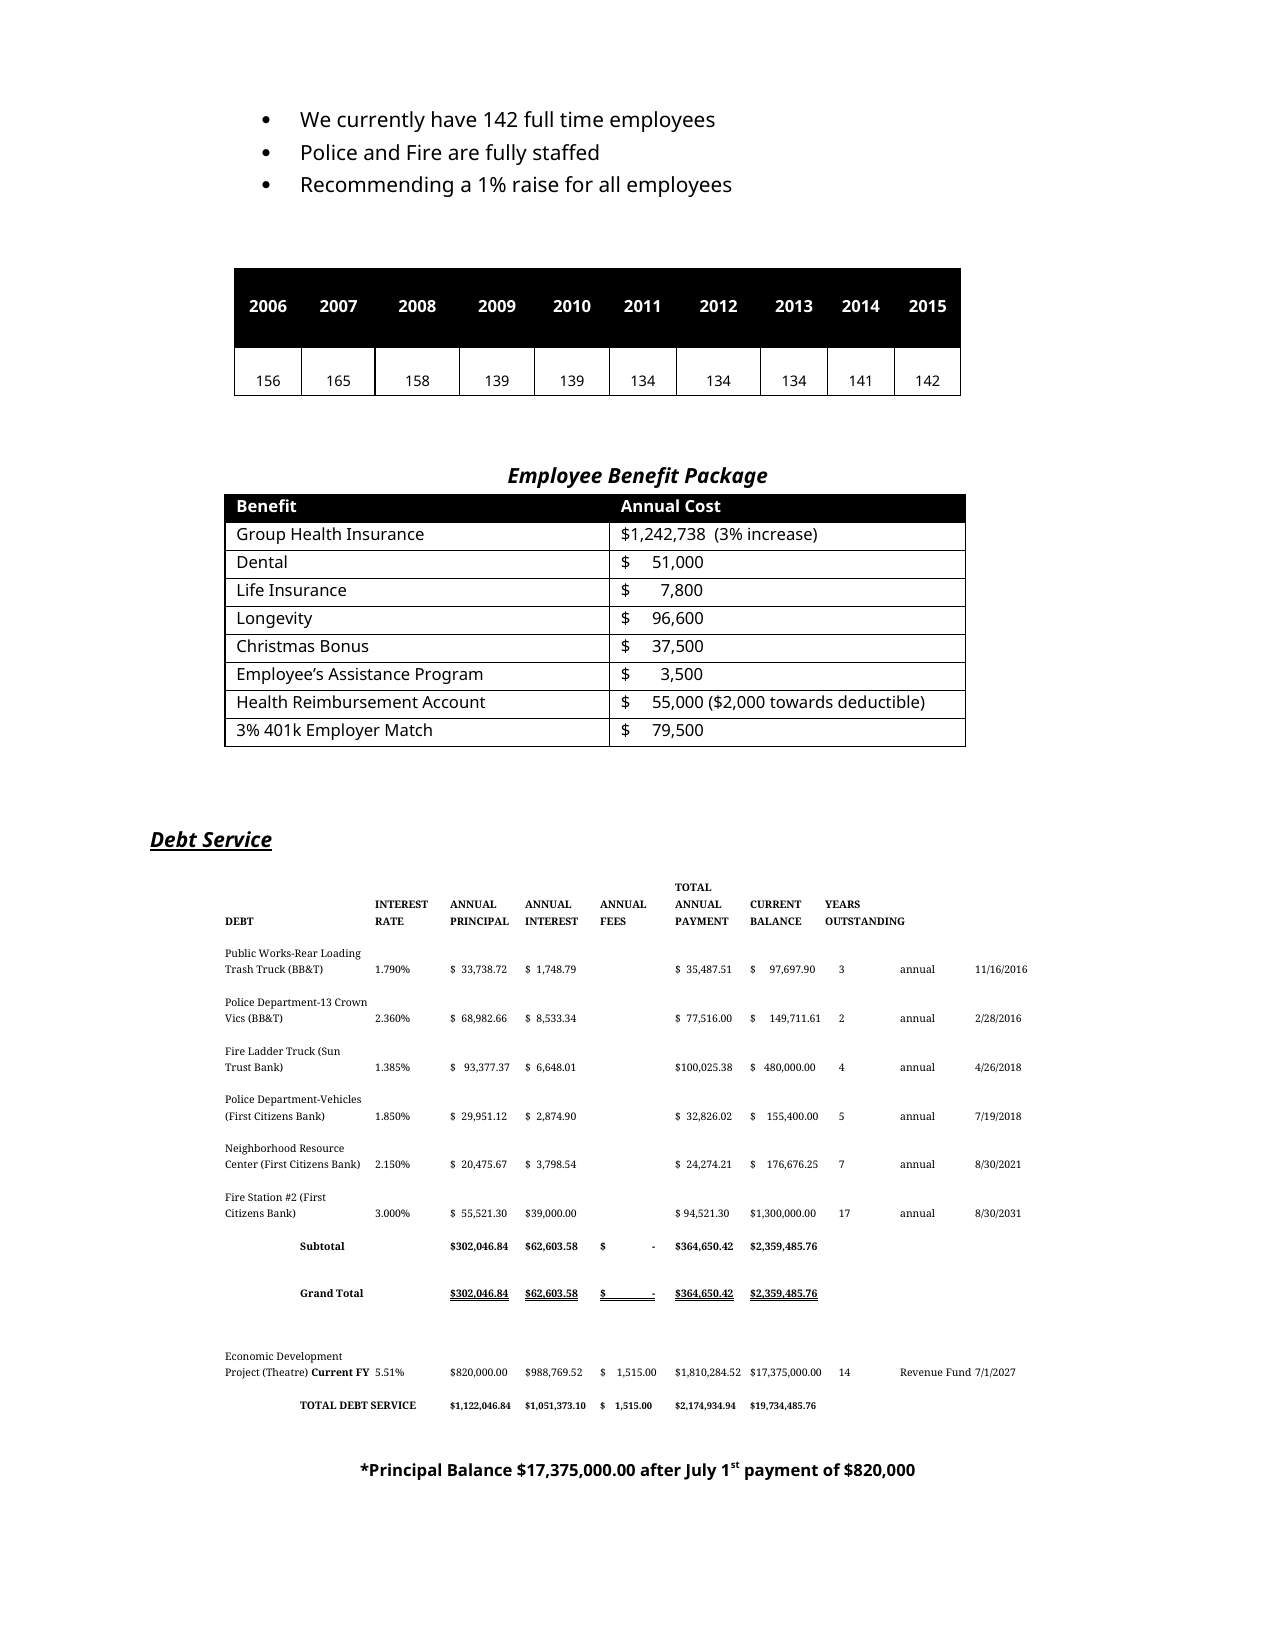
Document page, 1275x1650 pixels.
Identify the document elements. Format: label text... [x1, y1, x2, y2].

text DEBT RATE PRINCIPAL INTEREST FEES PAYMENT BALANCE OUTSTANDING [150, 914, 1125, 928]
text Debt Service [150, 825, 1125, 853]
table_cell $ 96,600 [610, 607, 965, 634]
text Public Works-Rear Loading [150, 946, 1125, 961]
table_cell 139 [535, 348, 609, 395]
table_header Annual Cost [610, 495, 965, 522]
table_cell 134 [761, 348, 827, 395]
text INTEREST ANNUAL ANNUAL ANNUAL ANNUAL CURRENT YEARS [150, 898, 1125, 912]
table_header 2006 [235, 269, 301, 347]
table_cell Health Reimbursement Account [226, 691, 609, 718]
text *Principal Balance $17,375,000.00 after July 1st payment of $820,000 [150, 1458, 1125, 1481]
table_header Benefit [226, 495, 609, 522]
text Employee Benefit Package [150, 461, 1125, 489]
table_cell Dental [226, 551, 609, 578]
text Fire Station #2 (First [150, 1190, 1125, 1204]
table_cell 134 [610, 348, 676, 395]
table_cell 141 [828, 348, 894, 395]
table_cell 139 [460, 348, 534, 395]
table_header 2013 [761, 269, 827, 347]
table_header 2012 [677, 269, 760, 347]
table_cell Employee’s Assistance Program [226, 663, 609, 690]
list We currently have 142 full time employees [262, 105, 1125, 133]
text Fire Ladder Truck (Sun [150, 1044, 1125, 1058]
table_cell $ 7,800 [610, 579, 965, 606]
text Project (Theatre) Current FY 5.51% $820,000.00 $988,769.52 $ 1,515.00 $1,810,284.52 $17,375,000.00 14 Revenue Fund 7/1/2027 [150, 1366, 1125, 1380]
table_cell 156 [235, 348, 301, 395]
table_cell $ 55,000 ($2,000 towards deductible) [610, 691, 965, 718]
text Citizens Bank) 3.000% $ 55,521.30 $39,000.00 $ 94,521.30 $1,300,000.00 17 annual 8/30/2031 [150, 1206, 1125, 1221]
text TOTAL DEBT SERVICE $1,122,046.84 $1,051,373.10 $ 1,515.00 $2,174,934.94 $19,734,485.76 [150, 1398, 1125, 1412]
text Neighborhood Resource [150, 1141, 1125, 1156]
table_cell 142 [895, 348, 960, 395]
list Recommending a 1% raise for all employees [262, 170, 1125, 199]
table_header 2007 [302, 269, 374, 347]
table_cell 3% 401k Employer Match [226, 719, 609, 746]
table_cell Christmas Bonus [226, 635, 609, 662]
text Center (First Citizens Bank) 2.150% $ 20,475.67 $ 3,798.54 $ 24,274.21 $ 176,676.25 7 annual 8/30/2021 [150, 1158, 1125, 1172]
text Trust Bank) 1.385% $ 93,377.37 $ 6,648.01 $100,025.38 $ 480,000.00 4 annual 4/26/2018 [150, 1060, 1125, 1074]
table_cell $1,242,738 (3% increase) [610, 523, 965, 549]
text Police Department-Vehicles [150, 1093, 1125, 1107]
table_cell Life Insurance [226, 579, 609, 606]
table_cell $ 3,500 [610, 663, 965, 690]
table_header 2014 [828, 269, 894, 347]
table_cell Group Health Insurance [226, 523, 609, 549]
table_cell 165 [302, 348, 374, 395]
text TOTAL [150, 881, 1125, 895]
text Economic Development [150, 1349, 1125, 1363]
table_cell 134 [677, 348, 760, 395]
text Vics (BB&T) 2.360% $ 68,982.66 $ 8,533.34 $ 77,516.00 $ 149,711.61 2 annual 2/28/2016 [150, 1011, 1125, 1026]
text (First Citizens Bank) 1.850% $ 29,951.12 $ 2,874.90 $ 32,826.02 $ 155,400.00 5 annual 7/19/2018 [150, 1109, 1125, 1123]
table_header 2015 [895, 269, 960, 347]
table_cell 158 [376, 348, 459, 395]
table_header 2009 [460, 269, 534, 347]
table_header 2008 [376, 269, 459, 347]
table_header 2010 [535, 269, 609, 347]
text Subtotal $302,046.84 $62,603.58 $ - $364,650.42 $2,359,485.76 [150, 1239, 1125, 1253]
text Grand Total $302,046.84 $62,603.58 $ - $364,650.42 $2,359,485.76 [150, 1286, 1125, 1300]
table_cell Longevity [226, 607, 609, 634]
table_header 2011 [610, 269, 676, 347]
table_cell $ 79,500 [610, 719, 965, 746]
table_cell $ 51,000 [610, 551, 965, 578]
table_cell $ 37,500 [610, 635, 965, 662]
list Police and Fire are fully staffed [262, 138, 1125, 166]
text Trash Truck (BB&T) 1.790% $ 33,738.72 $ 1,748.79 $ 35,487.51 $ 97,697.90 3 annual 11/16/2016 [150, 963, 1125, 977]
text Police Department-13 Crown [150, 995, 1125, 1009]
